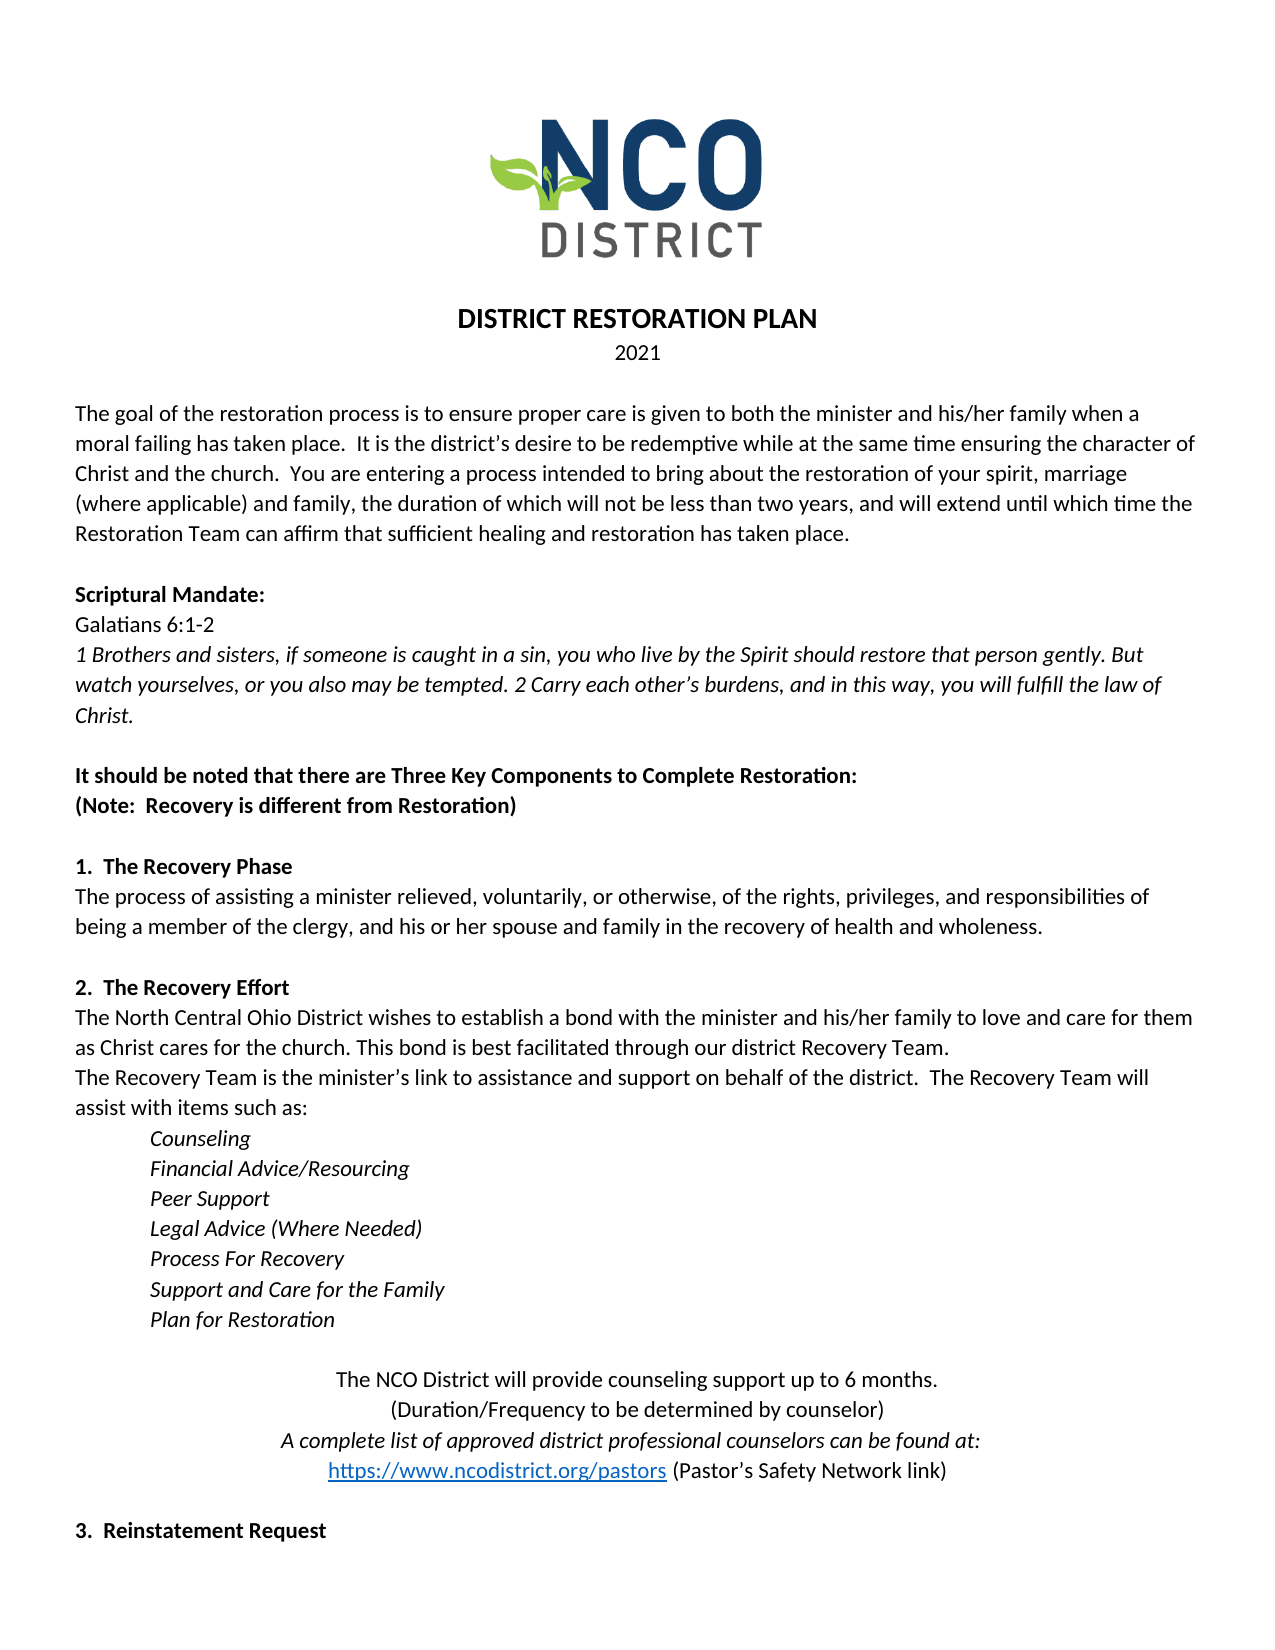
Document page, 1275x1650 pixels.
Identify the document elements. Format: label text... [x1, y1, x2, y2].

text 3. Reinstatement Request [75, 1516, 1200, 1544]
text The North Central Ohio District wishes to establish a bond with the minister and his/her family to love and care for them as Christ cares for the church. This bond is best facilitated through our district Recovery Team. [75, 1003, 1200, 1061]
text (Duration/Frequency to be determined by counselor) [75, 1396, 1200, 1424]
text The Recovery Team is the minister’s link to assistance and support on behalf of the district. The Recovery Team will assist with items such as: [75, 1063, 1200, 1122]
text (Note: Recovery is different from Restoration) [75, 791, 1200, 819]
text DISTRICT RESTORATION PLAN [75, 300, 1200, 336]
text Legal Advice (Where Needed) [75, 1214, 1200, 1242]
text The process of assisting a minister relieved, voluntarily, or otherwise, of the rights, privileges, and responsibilities of being a member of the clergy, and his or her spouse and family in the recovery of health and wholeness. [75, 882, 1200, 940]
text Support and Care for the Family [75, 1275, 1200, 1303]
text The NCO District will provide counseling support up to 6 months. [75, 1365, 1200, 1393]
text The goal of the restoration process is to ensure proper care is given to both the minister and his/her family when a moral failing has taken place. It is the district’s desire to be redemptive while at the same time ensuring the character of Christ and the church. You are entering a process intended to bring about the restoration of your spirit, marriage (where applicable) and family, the duration of which will not be less than two years, and will extend until which time the Restoration Team can affirm that sufficient healing and restoration has taken place. [75, 399, 1200, 548]
text Financial Advice/Resourcing [75, 1154, 1200, 1182]
text Plan for Restoration [75, 1305, 1200, 1333]
text Galatians 6:1-2 [75, 610, 1200, 638]
picture [451, 75, 824, 298]
text Peer Support [75, 1184, 1200, 1212]
text 1 Brothers and sisters, if someone is caught in a sin, you who live by the Spirit should restore that person gently. But watch yourselves, or you also may be tempted. 2 Carry each other’s burdens, and in this way, you will fulfill the law of Christ. [75, 640, 1200, 729]
text 2021 [75, 338, 1200, 366]
text 1. The Recovery Phase [75, 852, 1200, 880]
text Counseling [75, 1124, 1200, 1152]
text A complete list of approved district professional counselors can be found at: https://www.ncodistrict.org/pastors (Pastor’s Safety Network link) [75, 1426, 1200, 1484]
text Scriptural Mandate: [75, 580, 1200, 608]
text Process For Recovery [75, 1244, 1200, 1273]
text 2. The Recovery Effort [75, 973, 1200, 1001]
text It should be noted that there are Three Key Components to Complete Restoration: [75, 761, 1200, 789]
